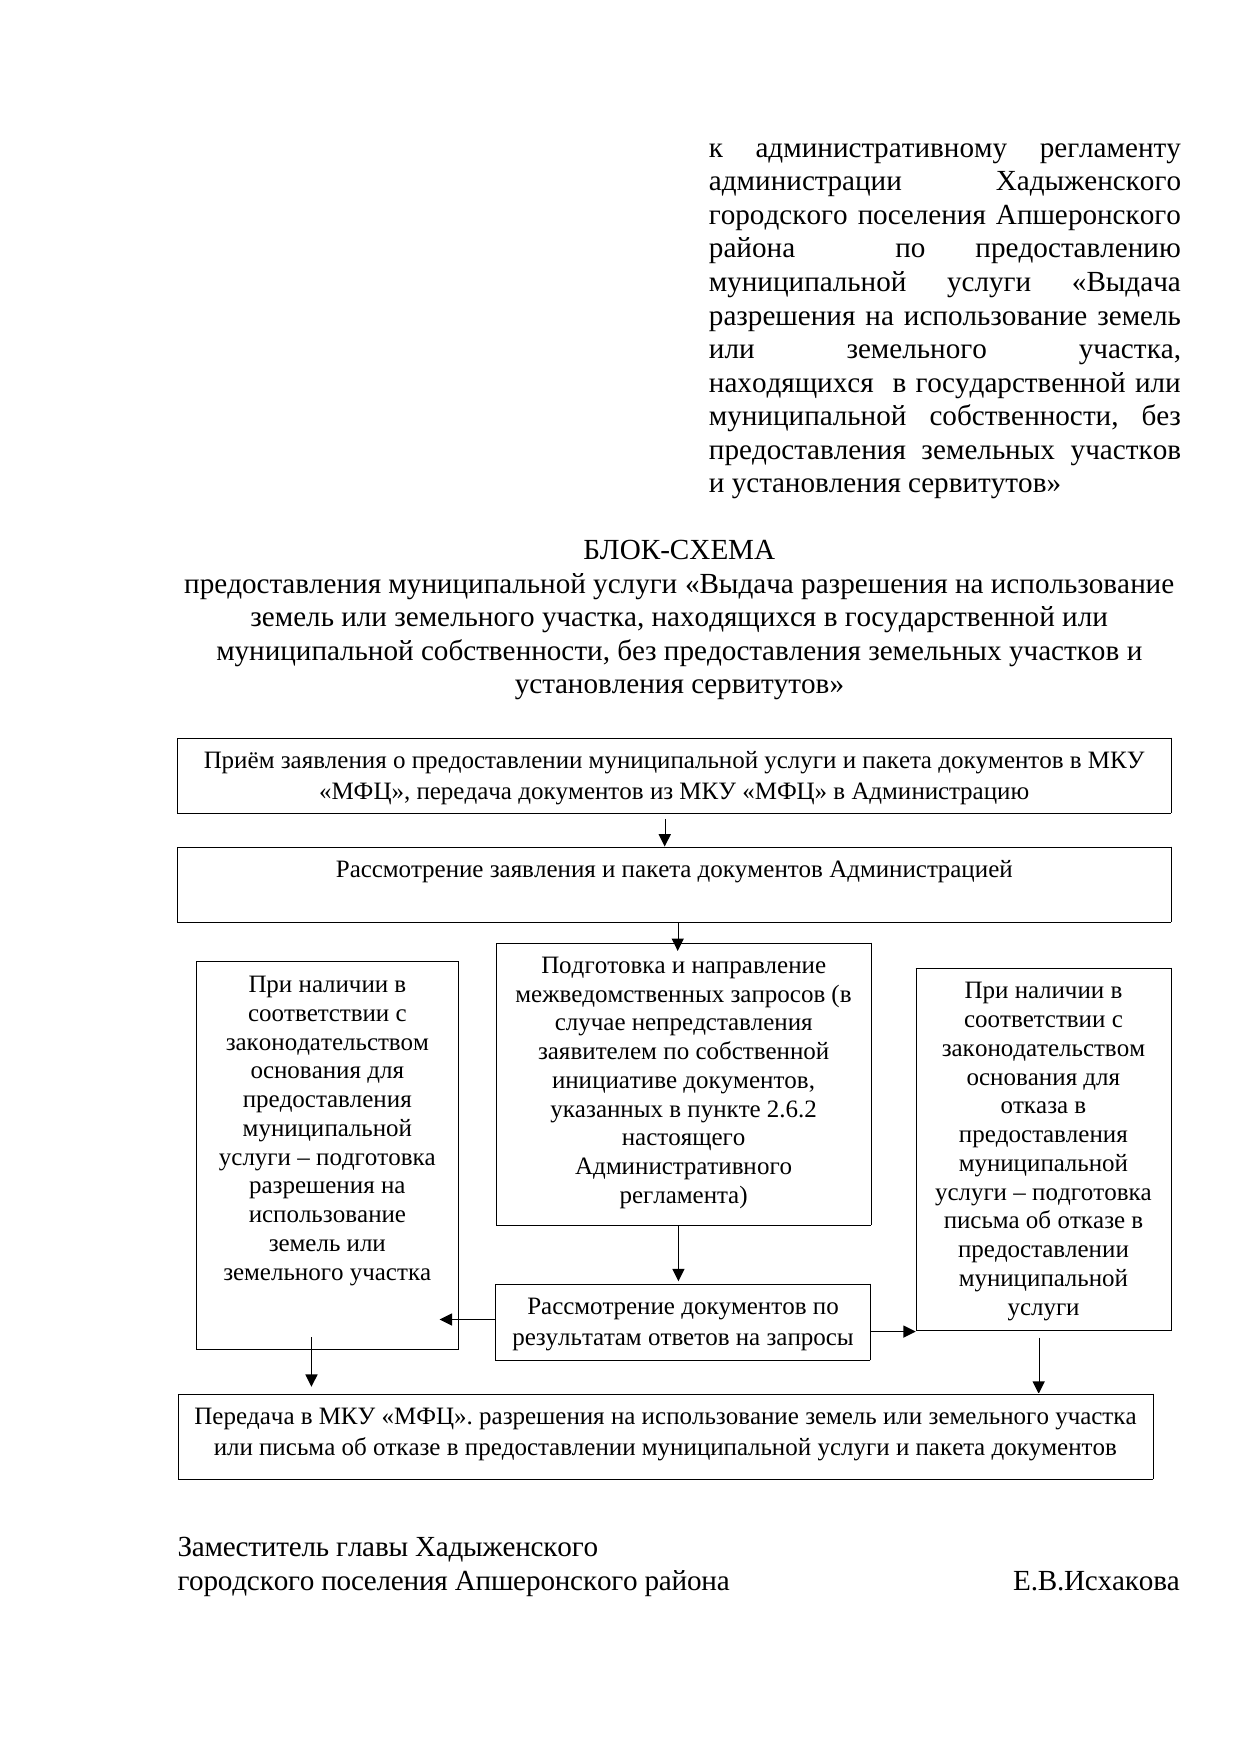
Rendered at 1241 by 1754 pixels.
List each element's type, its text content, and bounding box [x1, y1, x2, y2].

text БЛОК-СХЕМА [177, 532, 1181, 566]
text городского поселения Апшеронского района Е.В.Исхакова [177, 1563, 1181, 1596]
text к административному регламенту администрации Хадыженского городского поселения Апшеронского района по предоставлению муниципальной услуги «Выдача разрешения на использование земель или земельного участка, находящихся в государственной или муниципальной собственности, без предоставления земельных участков и установления сервитутов» [709, 130, 1181, 499]
text Заместитель главы Хадыженского [177, 1529, 1181, 1563]
text предоставления муниципальной услуги «Выдача разрешения на использование земель или земельного участка, находящихся в государственной или муниципальной собственности, без предоставления земельных участков и установления сервитутов» [177, 566, 1181, 700]
